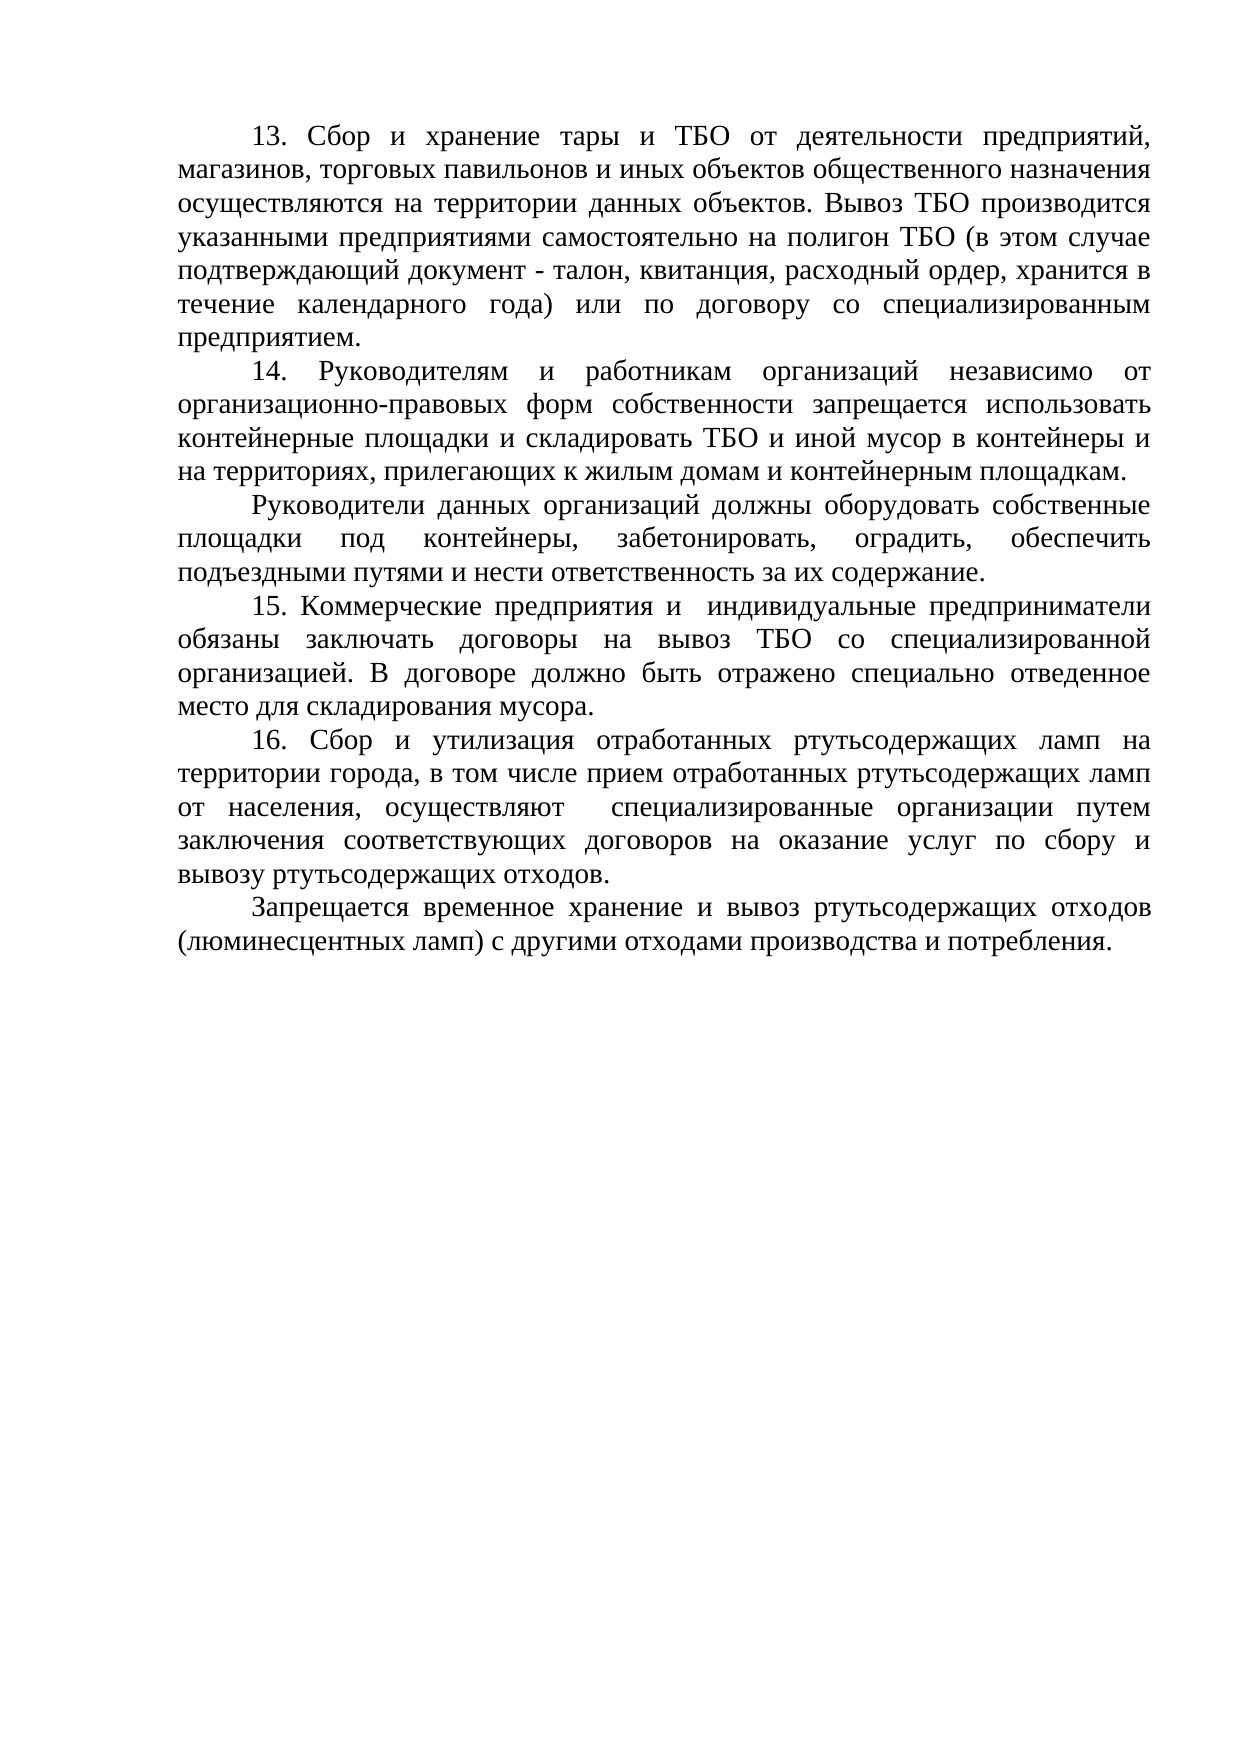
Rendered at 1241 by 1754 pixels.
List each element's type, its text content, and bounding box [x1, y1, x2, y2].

text 13. Сбор и хранение тары и ТБО от деятельности предприятий, магазинов, торговых павильонов и иных объектов общественного назначения осуществляются на территории данных объектов. Вывоз ТБО производится указанными предприятиями самостоятельно на полигон ТБО (в этом случае подтверждающий документ - талон, квитанция, расходный ордер, хранится в течение календарного года) или по договору со специализированным предприятием. [177, 118, 1152, 353]
text 16. Сбор и утилизация отработанных ртутьсодержащих ламп на территории города, в том числе прием отработанных ртутьсодержащих ламп от населения, осуществляют специализированные организации путем заключения соответствующих договоров на оказание услуг по сбору и вывозу ртутьсодержащих отходов. [177, 722, 1152, 889]
text Руководители данных организаций должны оборудовать собственные площадки под контейнеры, забетонировать, оградить, обеспечить подъездными путями и нести ответственность за их содержание. [177, 487, 1152, 588]
text 15. Коммерческие предприятия и индивидуальные предприниматели обязаны заключать договоры на вывоз ТБО со специализированной организацией. В договоре должно быть отражено специально отведенное место для складирования мусора. [177, 588, 1152, 722]
text Запрещается временное хранение и вывоз ртутьсодержащих отходов (люминесцентных ламп) с другими отходами производства и потребления. [177, 889, 1152, 957]
text 14. Руководителям и работникам организаций независимо от организационно-правовых форм собственности запрещается использовать контейнерные площадки и складировать ТБО и иной мусор в контейнеры и на территориях, прилегающих к жилым домам и контейнерным площадкам. [177, 353, 1152, 487]
